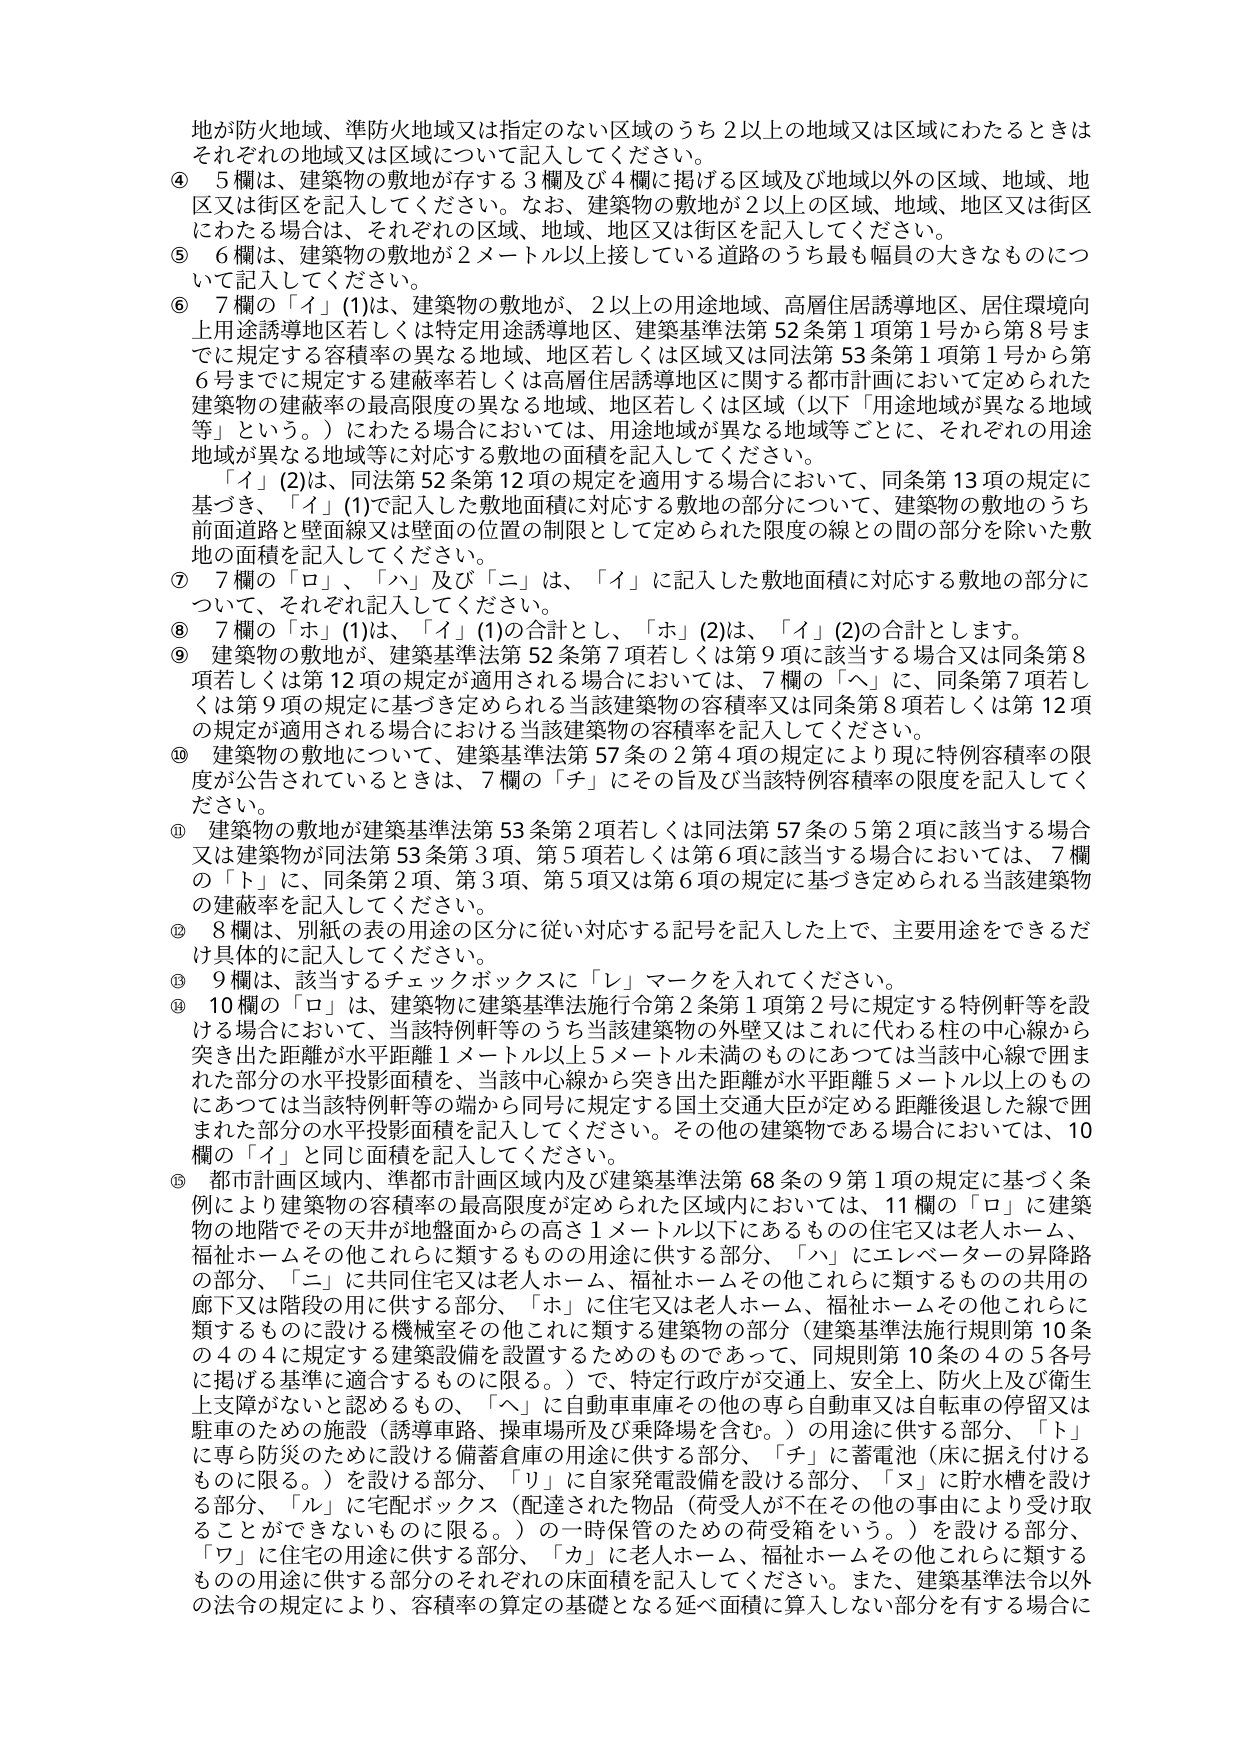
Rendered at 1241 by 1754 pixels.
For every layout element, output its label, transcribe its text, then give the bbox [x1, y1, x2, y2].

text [169, 118, 1092, 168]
text ⑫ ８欄は、別紙の表の用途の区分に従い対応する記号を記入した上で、主要用途をできるだけ具体的に記入してください。 [169, 918, 1092, 968]
text ⑧ ７欄の「ホ」(1)は、「イ」(1)の合計とし、「ホ」(2)は、「イ」(2)の合計とします。 [169, 618, 1092, 643]
text ⑩ 建築物の敷地について、建築基準法第57条の２第４項の規定により現に特例容積率の限度が公告されているときは、７欄の「チ」にその旨及び当該特例容積率の限度を記入してください。 [169, 743, 1092, 818]
text ⑦ ７欄の「ロ」、「ハ」及び「ニ」は、「イ」に記入した敷地面積に対応する敷地の部分について、それぞれ記入してください。 [169, 568, 1092, 618]
text ⑤ ６欄は、建築物の敷地が２メートル以上接している道路のうち最も幅員の大きなものについて記入してください。 [169, 243, 1092, 293]
text ⑭ 10欄の「ロ」は、建築物に建築基準法施行令第２条第１項第２号に規定する特例軒等を設ける場合において、当該特例軒等のうち当該建築物の外壁又はこれに代わる柱の中心線から突き出た距離が水平距離１メートル以上５メートル未満のものにあつては当該中心線で囲まれた部分の水平投影面積を、当該中心線から突き出た距離が水平距離５メートル以上のものにあつては当該特例軒等の端から同号に規定する国土交通大臣が定める距離後退した線で囲まれた部分の水平投影面積を記入してください。その他の建築物である場合においては、10欄の「イ」と同じ面積を記入してください。 [169, 993, 1092, 1168]
text ⑬ ９欄は、該当するチェックボックスに「レ」マークを入れてください。 [169, 968, 1092, 993]
text ⑪ 建築物の敷地が建築基準法第53条第２項若しくは同法第57条の５第２項に該当する場合又は建築物が同法第53条第３項、第５項若しくは第６項に該当する場合においては、７欄の「ト」に、同条第２項、第３項、第５項又は第６項の規定に基づき定められる当該建築物の建蔽率を記入してください。 [169, 818, 1092, 918]
text ⑨ 建築物の敷地が、建築基準法第52条第７項若しくは第９項に該当する場合又は同条第８項若しくは第12項の規定が適用される場合においては、７欄の「ヘ」に、同条第７項若しくは第９項の規定に基づき定められる当該建築物の容積率又は同条第８項若しくは第12項の規定が適用される場合における当該建築物の容積率を記入してください。 [169, 643, 1092, 743]
text ⑥ ７欄の「イ」(1)は、建築物の敷地が、２以上の用途地域、高層住居誘導地区、居住環境向上用途誘導地区若しくは特定用途誘導地区、建築基準法第52条第１項第１号から第８号までに規定する容積率の異なる地域、地区若しくは区域又は同法第53条第１項第１号から第６号までに規定する建蔽率若しくは高層住居誘導地区に関する都市計画において定められた建築物の建蔽率の最高限度の異なる地域、地区若しくは区域（以下「用途地域が異なる地域等」という。）にわたる場合においては、用途地域が異なる地域等ごとに、それぞれの用途地域が異なる地域等に対応する敷地の面積を記入してください。 「イ」(2)は、同法第52条第12項の規定を適用する場合において、同条第13項の規定に基づき、「イ」(1)で記入した敷地面積に対応する敷地の部分について、建築物の敷地のうち前面道路と壁面線又は壁面の位置の制限として定められた限度の線との間の部分を除いた敷地の面積を記入してください。 [169, 293, 1092, 568]
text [169, 1168, 1092, 1618]
text ④ ５欄は、建築物の敷地が存する３欄及び４欄に掲げる区域及び地域以外の区域、地域、地区又は街区を記入してください。なお、建築物の敷地が２以上の区域、地域、地区又は街区にわたる場合は、それぞれの区域、地域、地区又は街区を記入してください。 [169, 168, 1092, 243]
